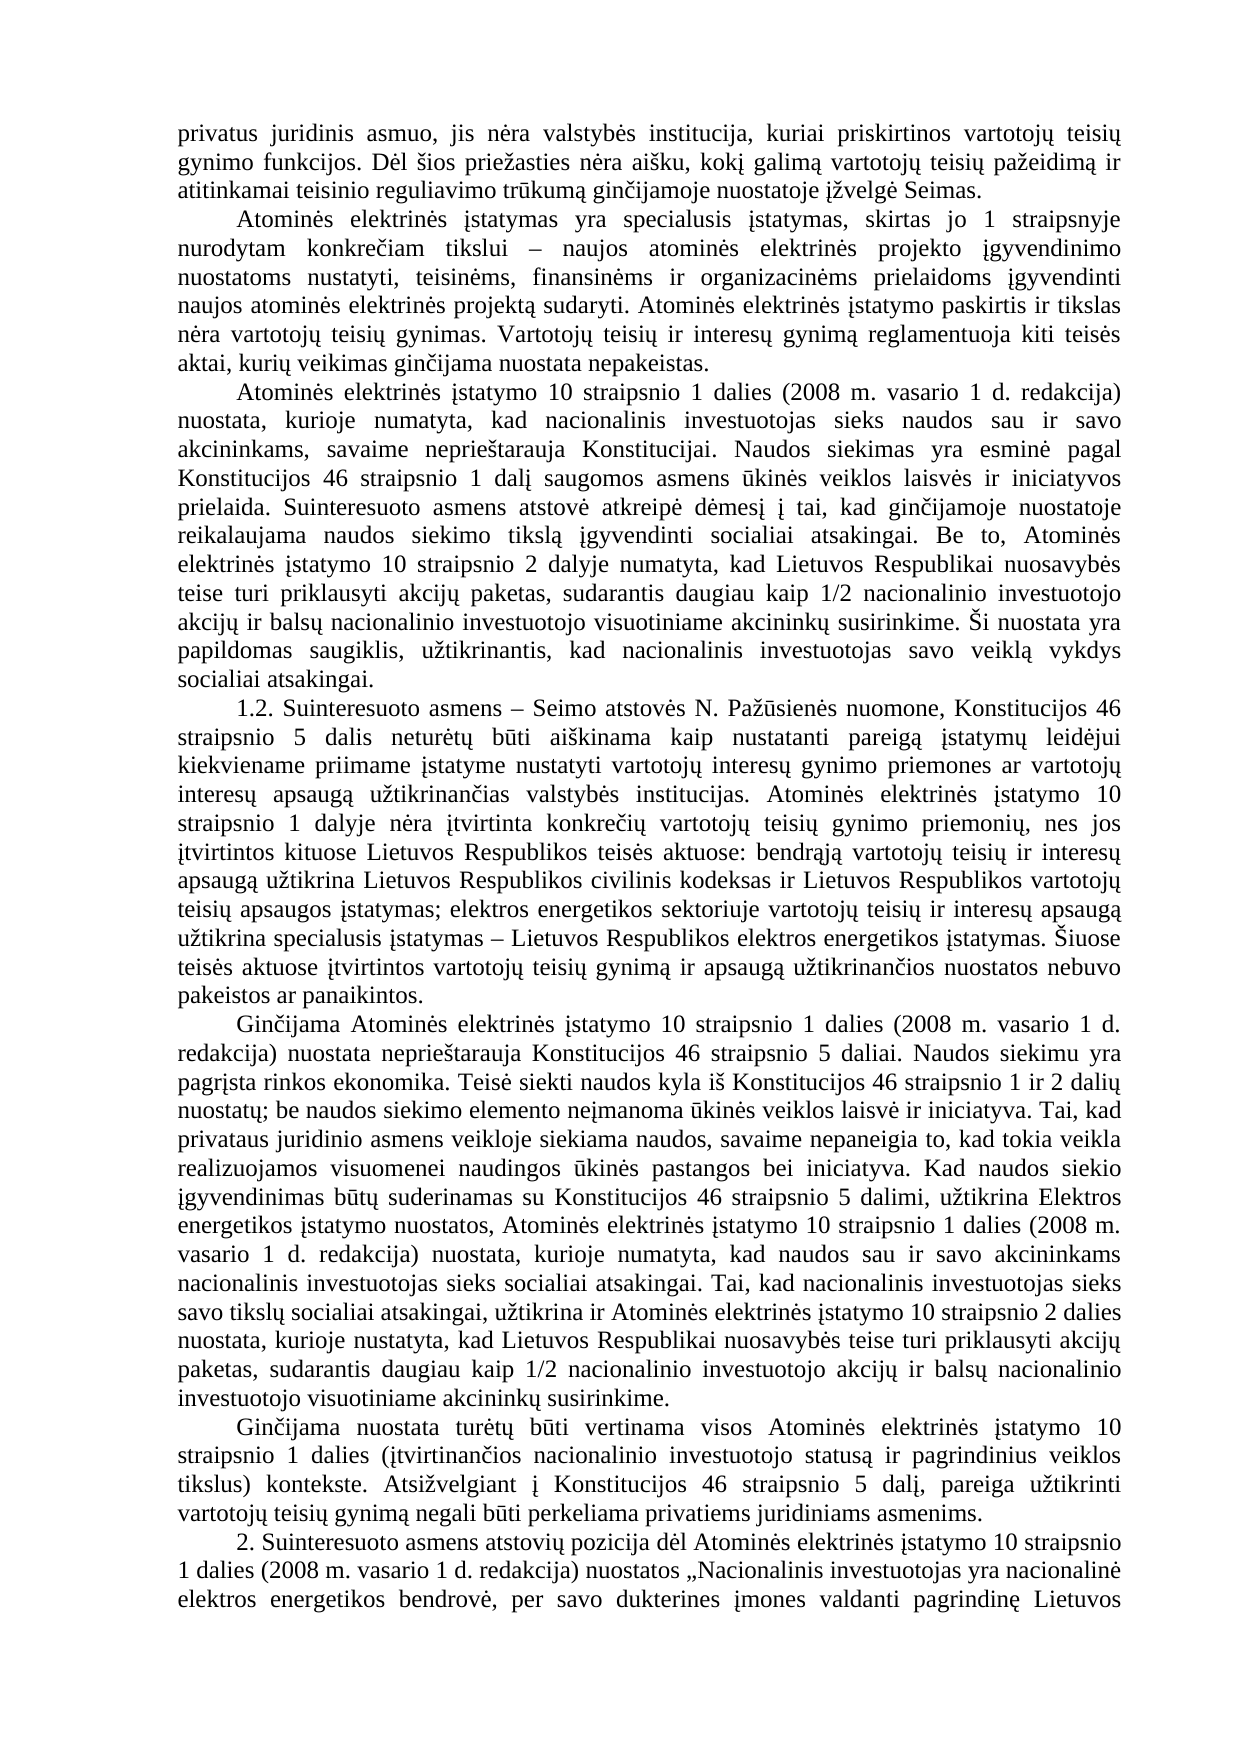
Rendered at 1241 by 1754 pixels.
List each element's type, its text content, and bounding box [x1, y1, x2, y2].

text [177, 1527, 1122, 1613]
text Ginčijama nuostata turėtų būti vertinama visos Atominės elektrinės įstatymo 10 straipsnio 1 dalies (įtvirtinančios nacionalinio investuotojo statusą ir pagrindinius veiklos tikslus) kontekste. Atsižvelgiant į Konstitucijos 46 straipsnio 5 dalį, pareiga užtikrinti vartotojų teisių gynimą negali būti perkeliama privatiems juridiniams asmenims. [177, 1412, 1122, 1527]
text Atominės elektrinės įstatymo 10 straipsnio 1 dalies (2008 m. vasario 1 d. redakcija) nuostata, kurioje numatyta, kad nacionalinis investuotojas sieks naudos sau ir savo akcininkams, savaime neprieštarauja Konstitucijai. Naudos siekimas yra esminė pagal Konstitucijos 46 straipsnio 1 dalį saugomos asmens ūkinės veiklos laisvės ir iniciatyvos prielaida. Suinteresuoto asmens atstovė atkreipė dėmesį į tai, kad ginčijamoje nuostatoje reikalaujama naudos siekimo tikslą įgyvendinti socialiai atsakingai. Be to, Atominės elektrinės įstatymo 10 straipsnio 2 dalyje numatyta, kad Lietuvos Respublikai nuosavybės teise turi priklausyti akcijų paketas, sudarantis daugiau kaip 1/2 nacionalinio investuotojo akcijų ir balsų nacionalinio investuotojo visuotiniame akcininkų susirinkime. Ši nuostata yra papildomas saugiklis, užtikrinantis, kad nacionalinis investuotojas savo veiklą vykdys socialiai atsakingai. [177, 377, 1122, 693]
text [177, 118, 1122, 204]
text 1.2. Suinteresuoto asmens – Seimo atstovės N. Pažūsienės nuomone, Konstitucijos 46 straipsnio 5 dalis neturėtų būti aiškinama kaip nustatanti pareigą įstatymų leidėjui kiekviename priimame įstatyme nustatyti vartotojų interesų gynimo priemones ar vartotojų interesų apsaugą užtikrinančias valstybės institucijas. Atominės elektrinės įstatymo 10 straipsnio 1 dalyje nėra įtvirtinta konkrečių vartotojų teisių gynimo priemonių, nes jos įtvirtintos kituose Lietuvos Respublikos teisės aktuose: bendrąją vartotojų teisių ir interesų apsaugą užtikrina Lietuvos Respublikos civilinis kodeksas ir Lietuvos Respublikos vartotojų teisių apsaugos įstatymas; elektros energetikos sektoriuje vartotojų teisių ir interesų apsaugą užtikrina specialusis įstatymas – Lietuvos Respublikos elektros energetikos įstatymas. Šiuose teisės aktuose įtvirtintos vartotojų teisių gynimą ir apsaugą užtikrinančios nuostatos nebuvo pakeistos ar panaikintos. [177, 693, 1122, 1009]
text Atominės elektrinės įstatymas yra specialusis įstatymas, skirtas jo 1 straipsnyje nurodytam konkrečiam tikslui – naujos atominės elektrinės projekto įgyvendinimo nuostatoms nustatyti, teisinėms, finansinėms ir organizacinėms prielaidoms įgyvendinti naujos atominės elektrinės projektą sudaryti. Atominės elektrinės įstatymo paskirtis ir tikslas nėra vartotojų teisių gynimas. Vartotojų teisių ir interesų gynimą reglamentuoja kiti teisės aktai, kurių veikimas ginčijama nuostata nepakeistas. [177, 204, 1122, 377]
text Ginčijama Atominės elektrinės įstatymo 10 straipsnio 1 dalies (2008 m. vasario 1 d. redakcija) nuostata neprieštarauja Konstitucijos 46 straipsnio 5 daliai. Naudos siekimu yra pagrįsta rinkos ekonomika. Teisė siekti naudos kyla iš Konstitucijos 46 straipsnio 1 ir 2 dalių nuostatų; be naudos siekimo elemento neįmanoma ūkinės veiklos laisvė ir iniciatyva. Tai, kad privataus juridinio asmens veikloje siekiama naudos, savaime nepaneigia to, kad tokia veikla realizuojamos visuomenei naudingos ūkinės pastangos bei iniciatyva. Kad naudos siekio įgyvendinimas būtų suderinamas su Konstitucijos 46 straipsnio 5 dalimi, užtikrina Elektros energetikos įstatymo nuostatos, Atominės elektrinės įstatymo 10 straipsnio 1 dalies (2008 m. vasario 1 d. redakcija) nuostata, kurioje numatyta, kad naudos sau ir savo akcininkams nacionalinis investuotojas sieks socialiai atsakingai. Tai, kad nacionalinis investuotojas sieks savo tikslų socialiai atsakingai, užtikrina ir Atominės elektrinės įstatymo 10 straipsnio 2 dalies nuostata, kurioje nustatyta, kad Lietuvos Respublikai nuosavybės teise turi priklausyti akcijų paketas, sudarantis daugiau kaip 1/2 nacionalinio investuotojo akcijų ir balsų nacionalinio investuotojo visuotiniame akcininkų susirinkime. [177, 1009, 1122, 1412]
